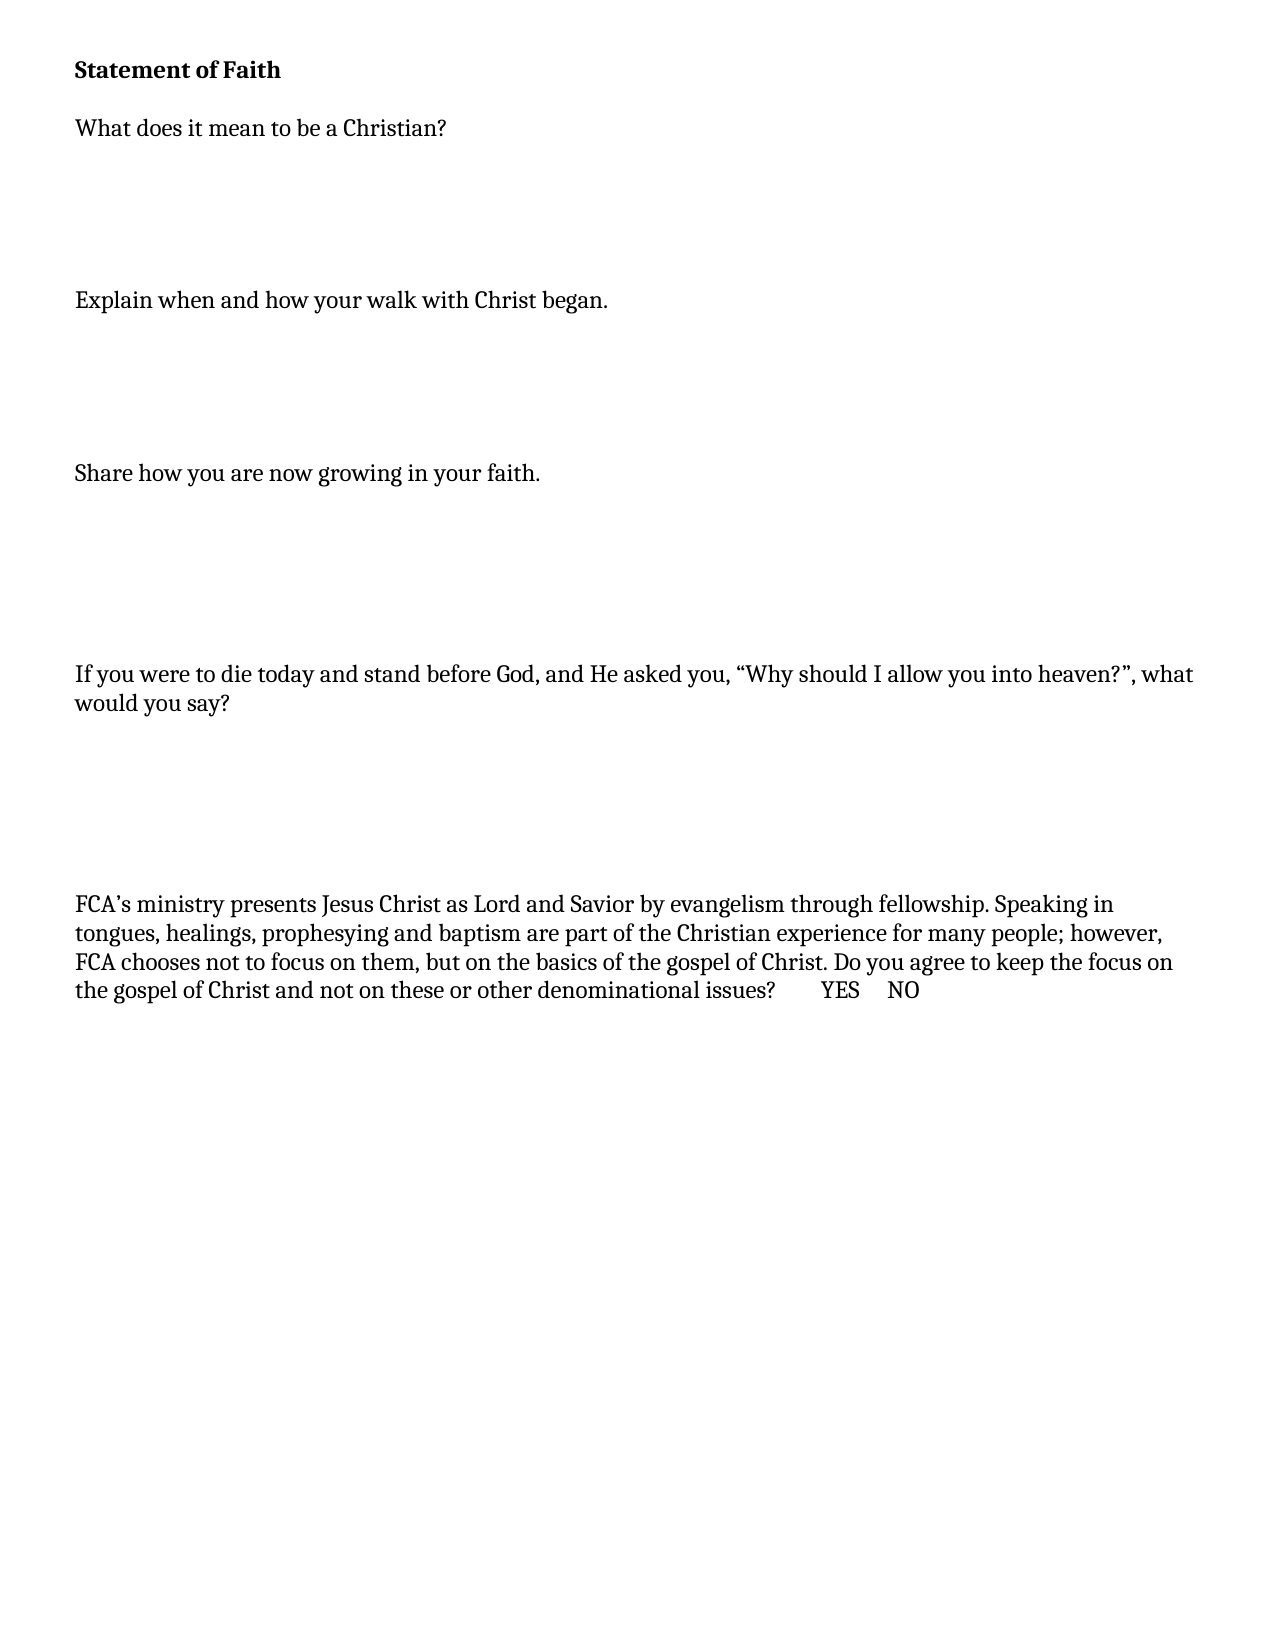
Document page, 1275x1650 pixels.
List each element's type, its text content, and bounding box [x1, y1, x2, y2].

text Statement of Faith [75, 56, 1200, 85]
text What does it mean to be a Christian? [75, 114, 1200, 142]
text If you were to die today and stand before God, and He asked you, “Why should I allow you into heaven?”, what would you say? [75, 660, 1200, 717]
text FCA’s ministry presents Jesus Christ as Lord and Savior by evangelism through fellowship. Speaking in tongues, healings, prophesying and baptism are part of the Christian experience for many people; however, FCA chooses not to focus on them, but on the basics of the gospel of Christ. Do you agree to keep the focus on the gospel of Christ and not on these or other denominational issues? YES NO [75, 890, 1200, 1005]
text Explain when and how your walk with Christ began. [75, 286, 1200, 315]
text Share how you are now growing in your faith. [75, 459, 1200, 487]
